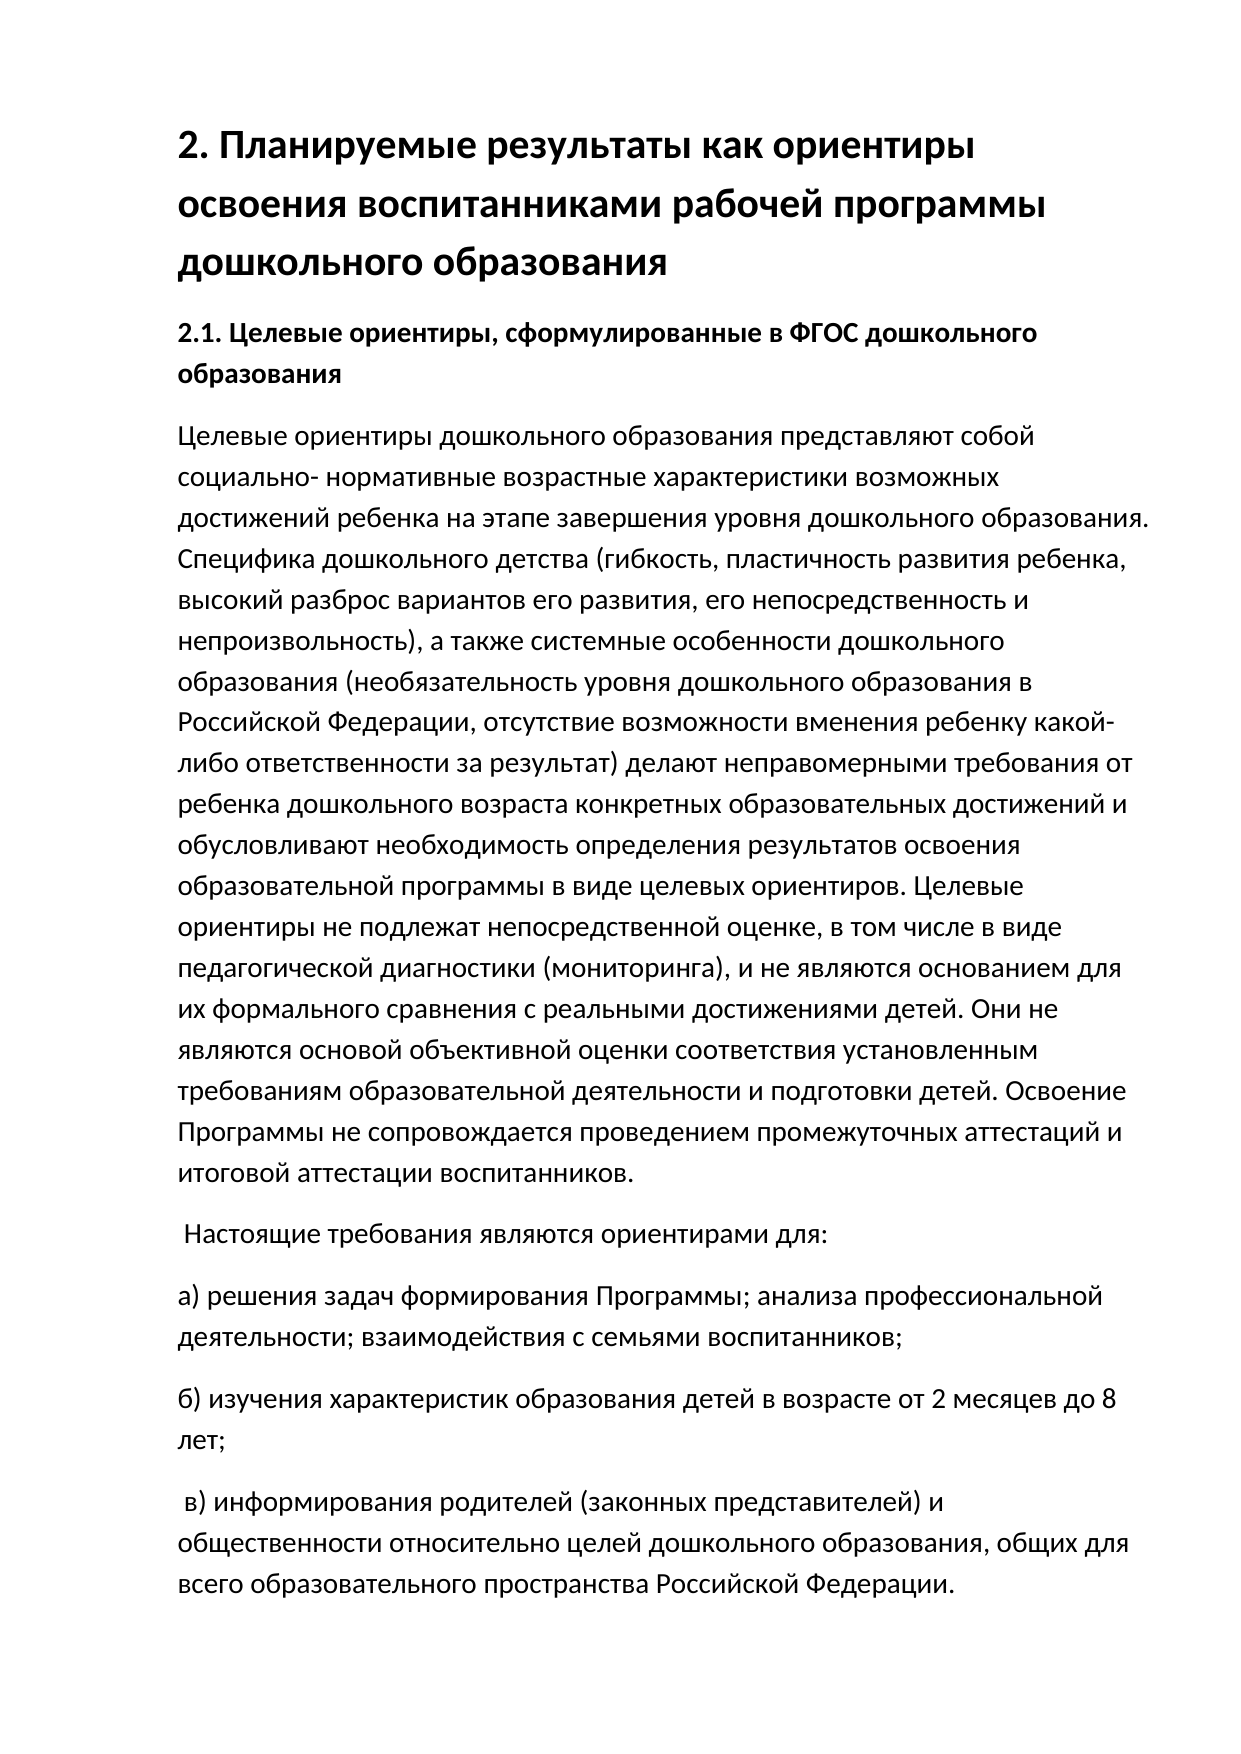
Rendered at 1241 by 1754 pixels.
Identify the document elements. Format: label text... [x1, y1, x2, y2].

text в) информирования родителей (законных представителей) и общественности относительно целей дошкольного образования, общих для всего образовательного пространства Российской Федерации. [177, 1483, 1152, 1600]
text Целевые ориентиры дошкольного образования представляют собой социально- нормативные возрастные характеристики возможных достижений ребенка на этапе завершения уровня дошкольного образования. Специфика дошкольного детства (гибкость, пластичность развития ребенка, высокий разброс вариантов его развития, его непосредственность и непроизвольность), а также системные особенности дошкольного образования (необязательность уровня дошкольного образования в Российской Федерации, отсутствие возможности вменения ребенку какой-либо ответственности за результат) делают неправомерными требования от ребенка дошкольного возраста конкретных образовательных достижений и обусловливают необходимость определения результатов освоения образовательной программы в виде целевых ориентиров. Целевые ориентиры не подлежат непосредственной оценке, в том числе в виде педагогической диагностики (мониторинга), и не являются основанием для их формального сравнения с реальными достижениями детей. Они не являются основой объективной оценки соответствия установленным требованиям образовательной деятельности и подготовки детей. Освоение Программы не сопровождается проведением промежуточных аттестаций и итоговой аттестации воспитанников. [177, 417, 1152, 1189]
text 2.1. Целевые ориентиры, сформулированные в ФГОС дошкольного образования [177, 314, 1152, 391]
text а) решения задач формирования Программы; анализа профессиональной деятельности; взаимодействия с семьями воспитанников; [177, 1277, 1152, 1354]
text б) изучения характеристик образования детей в возрасте от 2 месяцев до 8 лет; [177, 1380, 1152, 1457]
text Настоящие требования являются ориентирами для: [177, 1216, 1152, 1251]
text 2. Планируемые результаты как ориентиры освоения воспитанниками рабочей программы дошкольного образования [177, 118, 1152, 286]
